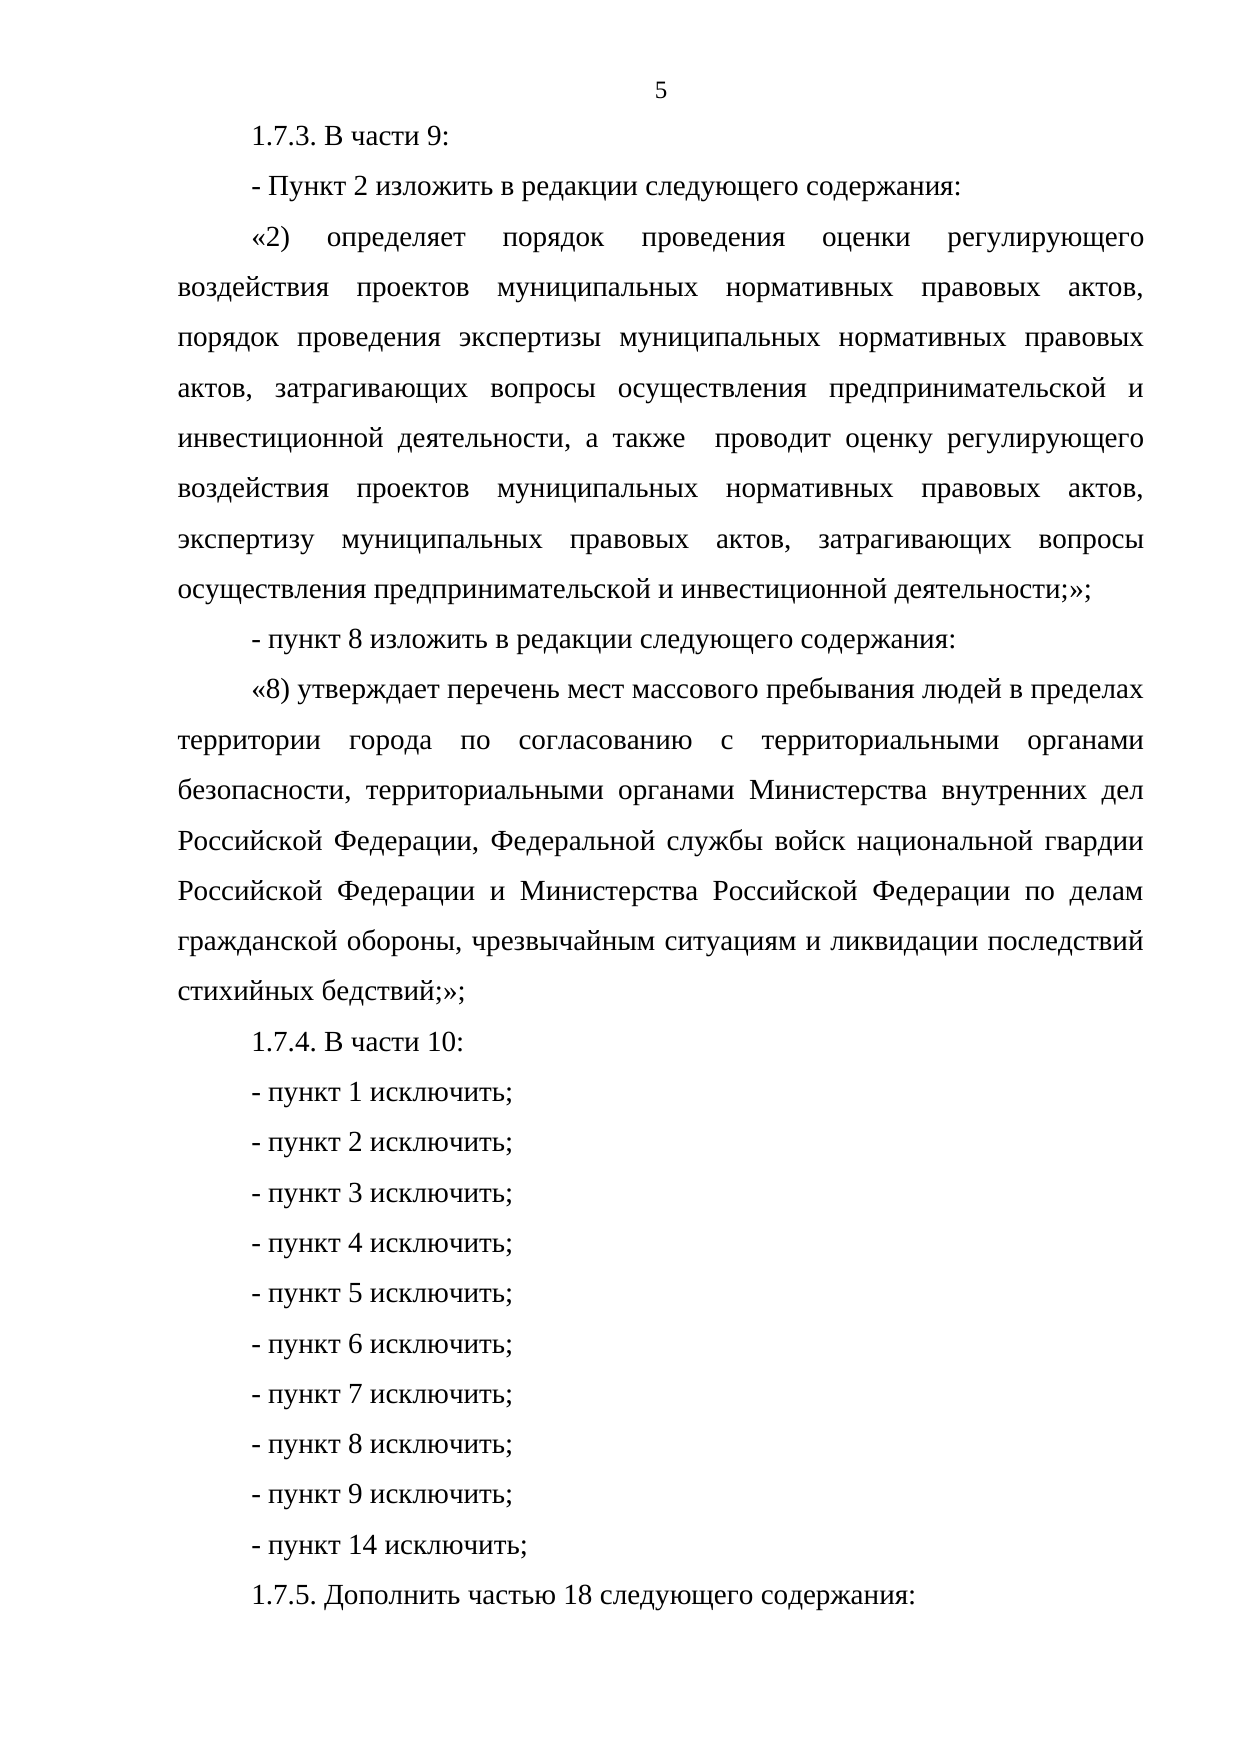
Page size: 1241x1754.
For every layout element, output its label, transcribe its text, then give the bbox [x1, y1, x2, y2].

text - пункт 1 исключить; [177, 1074, 1144, 1108]
text - пункт 3 исключить; [177, 1175, 1144, 1208]
text - Пункт 2 изложить в редакции следующего содержания: [177, 168, 1144, 202]
text - пункт 4 исключить; [177, 1225, 1144, 1259]
text - пункт 5 исключить; [177, 1275, 1144, 1309]
text - пункт 6 исключить; [177, 1326, 1144, 1359]
text 1.7.4. В части 10: [177, 1024, 1144, 1057]
text - пункт 8 изложить в редакции следующего содержания: [177, 621, 1144, 655]
text - пункт 14 исключить; [177, 1527, 1144, 1561]
text 1.7.5. Дополнить частью 18 следующего содержания: [177, 1577, 1144, 1611]
text 1.7.3. В части 9: [177, 118, 1144, 152]
text - пункт 7 исключить; [177, 1376, 1144, 1409]
text - пункт 8 исключить; [177, 1426, 1144, 1460]
text «8) утверждает перечень мест массового пребывания людей в пределах территории города по согласованию с территориальными органами безопасности, территориальными органами Министерства внутренних дел Российской Федерации, Федеральной службы войск национальной гвардии Российской Федерации и Министерства Российской Федерации по делам гражданской обороны, чрезвычайным ситуациям и ликвидации последствий стихийных бедствий;»; [177, 672, 1144, 1007]
text - пункт 9 исключить; [177, 1477, 1144, 1510]
text - пункт 2 исключить; [177, 1124, 1144, 1158]
text «2) определяет порядок проведения оценки регулирующего воздействия проектов муниципальных нормативных правовых актов, порядок проведения экспертизы муниципальных нормативных правовых актов, затрагивающих вопросы осуществления предпринимательской и инвестиционной деятельности, а также проводит оценку регулирующего воздействия проектов муниципальных нормативных правовых актов, экспертизу муниципальных правовых актов, затрагивающих вопросы осуществления предпринимательской и инвестиционной деятельности;»; [177, 219, 1144, 604]
